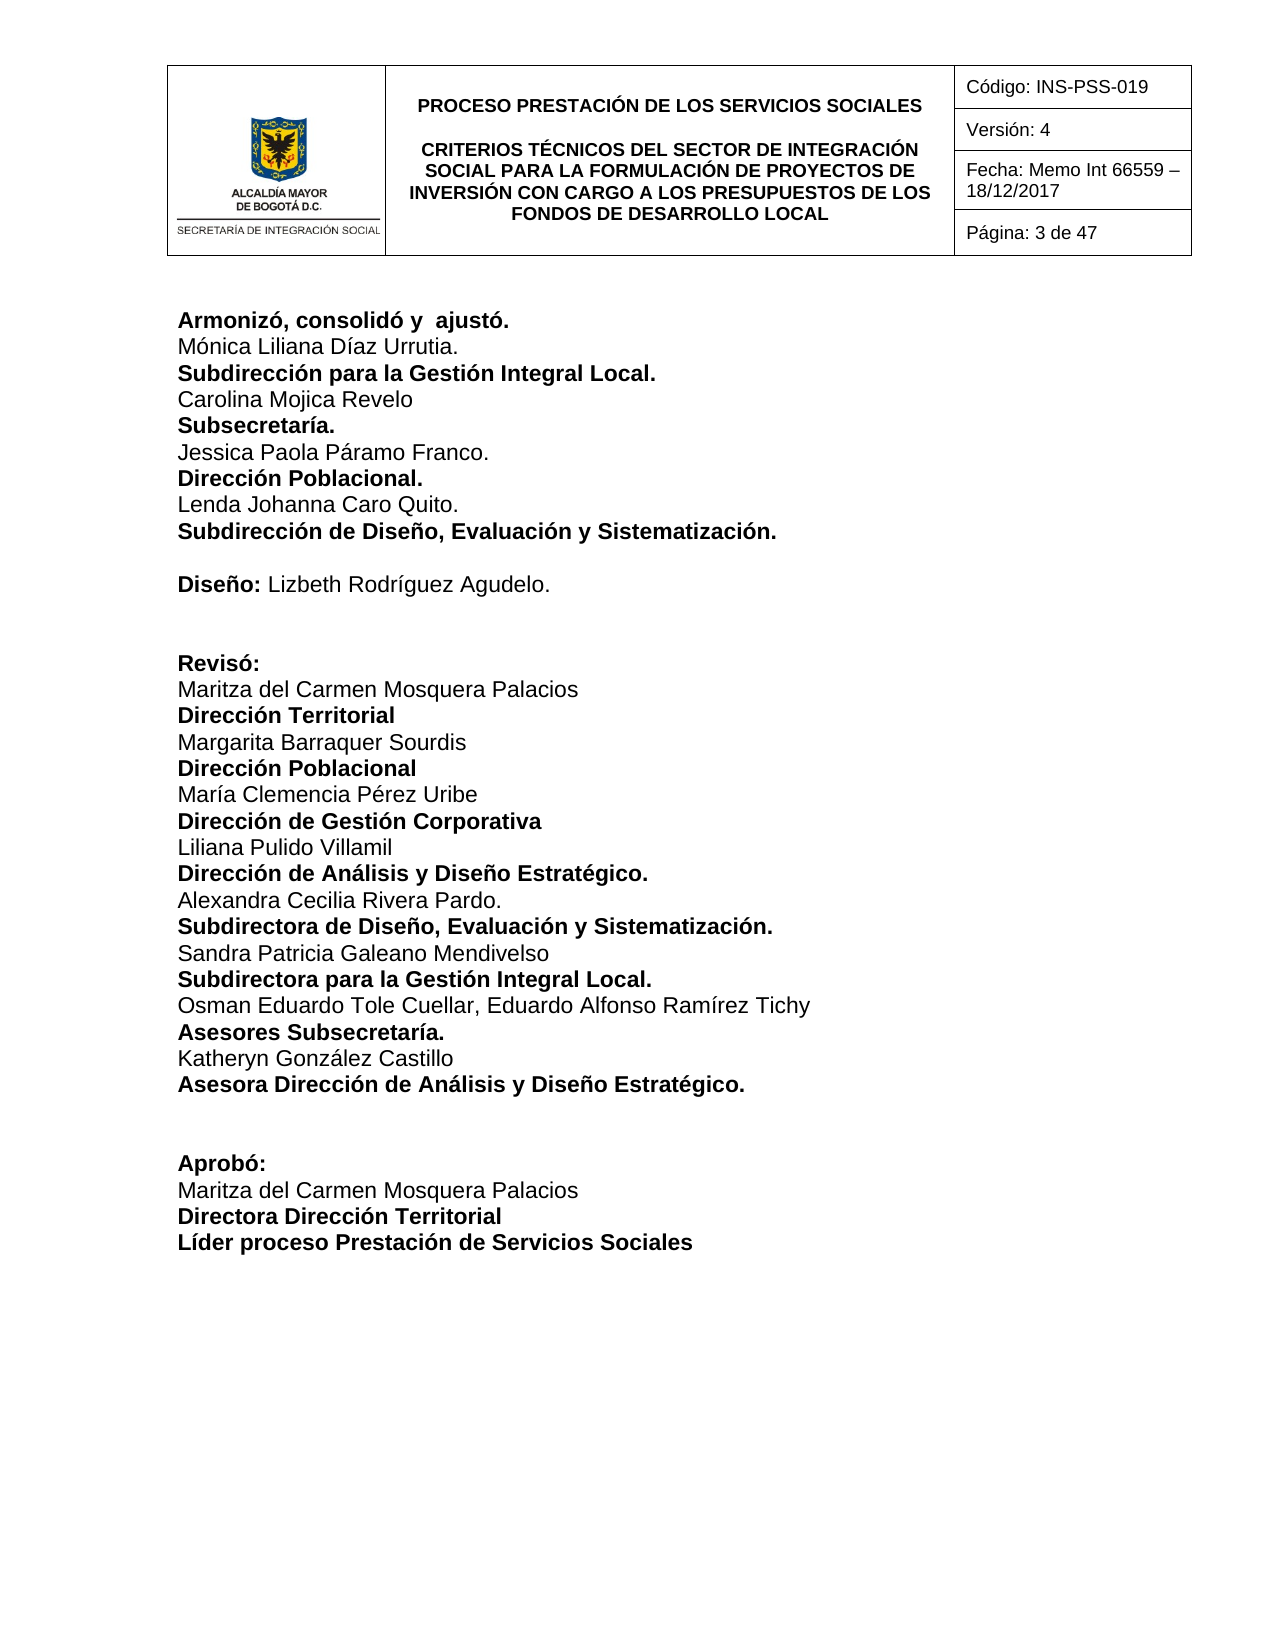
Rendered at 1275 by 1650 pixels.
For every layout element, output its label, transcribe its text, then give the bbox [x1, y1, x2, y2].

text Diseño: Lizbeth Rodríguez Agudelo. [177, 571, 1181, 597]
text Alexandra Cecilia Rivera Pardo. [177, 887, 1181, 913]
text Aprobó: [177, 1150, 1181, 1177]
text Carolina Mojica Revelo [177, 386, 1181, 412]
text Margarita Barraquer Sourdis [177, 729, 1181, 755]
text Jessica Paola Páramo Franco. [177, 439, 1181, 465]
picture [176, 117, 381, 234]
text Osman Eduardo Tole Cuellar, Eduardo Alfonso Ramírez Tichy [177, 992, 1181, 1018]
text Asesora Dirección de Análisis y Diseño Estratégico. [177, 1071, 1181, 1098]
text Lenda Johanna Caro Quito. [177, 491, 1181, 518]
text Subdirección para la Gestión Integral Local. [177, 360, 1181, 386]
text Liliana Pulido Villamil [177, 834, 1181, 860]
text Dirección de Gestión Corporativa [177, 808, 1181, 834]
text Dirección de Análisis y Diseño Estratégico. [177, 860, 1181, 887]
text Dirección Poblacional [177, 755, 1181, 781]
text Maritza del Carmen Mosquera Palacios [177, 676, 1181, 702]
text Asesores Subsecretaría. [177, 1018, 1181, 1045]
text Dirección Territorial [177, 702, 1181, 729]
text Dirección Poblacional. [177, 465, 1181, 491]
text Líder proceso Prestación de Servicios Sociales [177, 1229, 1181, 1256]
text Armonizó, consolidó y ajustó. [177, 307, 1181, 333]
text María Clemencia Pérez Uribe [177, 781, 1181, 808]
text Katheryn González Castillo [177, 1045, 1181, 1071]
text Mónica Liliana Díaz Urrutia. [177, 333, 1181, 360]
text Directora Dirección Territorial [177, 1203, 1181, 1229]
text Subsecretaría. [177, 412, 1181, 439]
text Subdirectora para la Gestión Integral Local. [177, 966, 1181, 992]
text Subdirectora de Diseño, Evaluación y Sistematización. [177, 913, 1181, 939]
text Revisó: [177, 649, 1181, 676]
text Maritza del Carmen Mosquera Palacios [177, 1177, 1181, 1203]
text Subdirección de Diseño, Evaluación y Sistematización. [177, 518, 1181, 544]
text Sandra Patricia Galeano Mendivelso [177, 939, 1181, 966]
